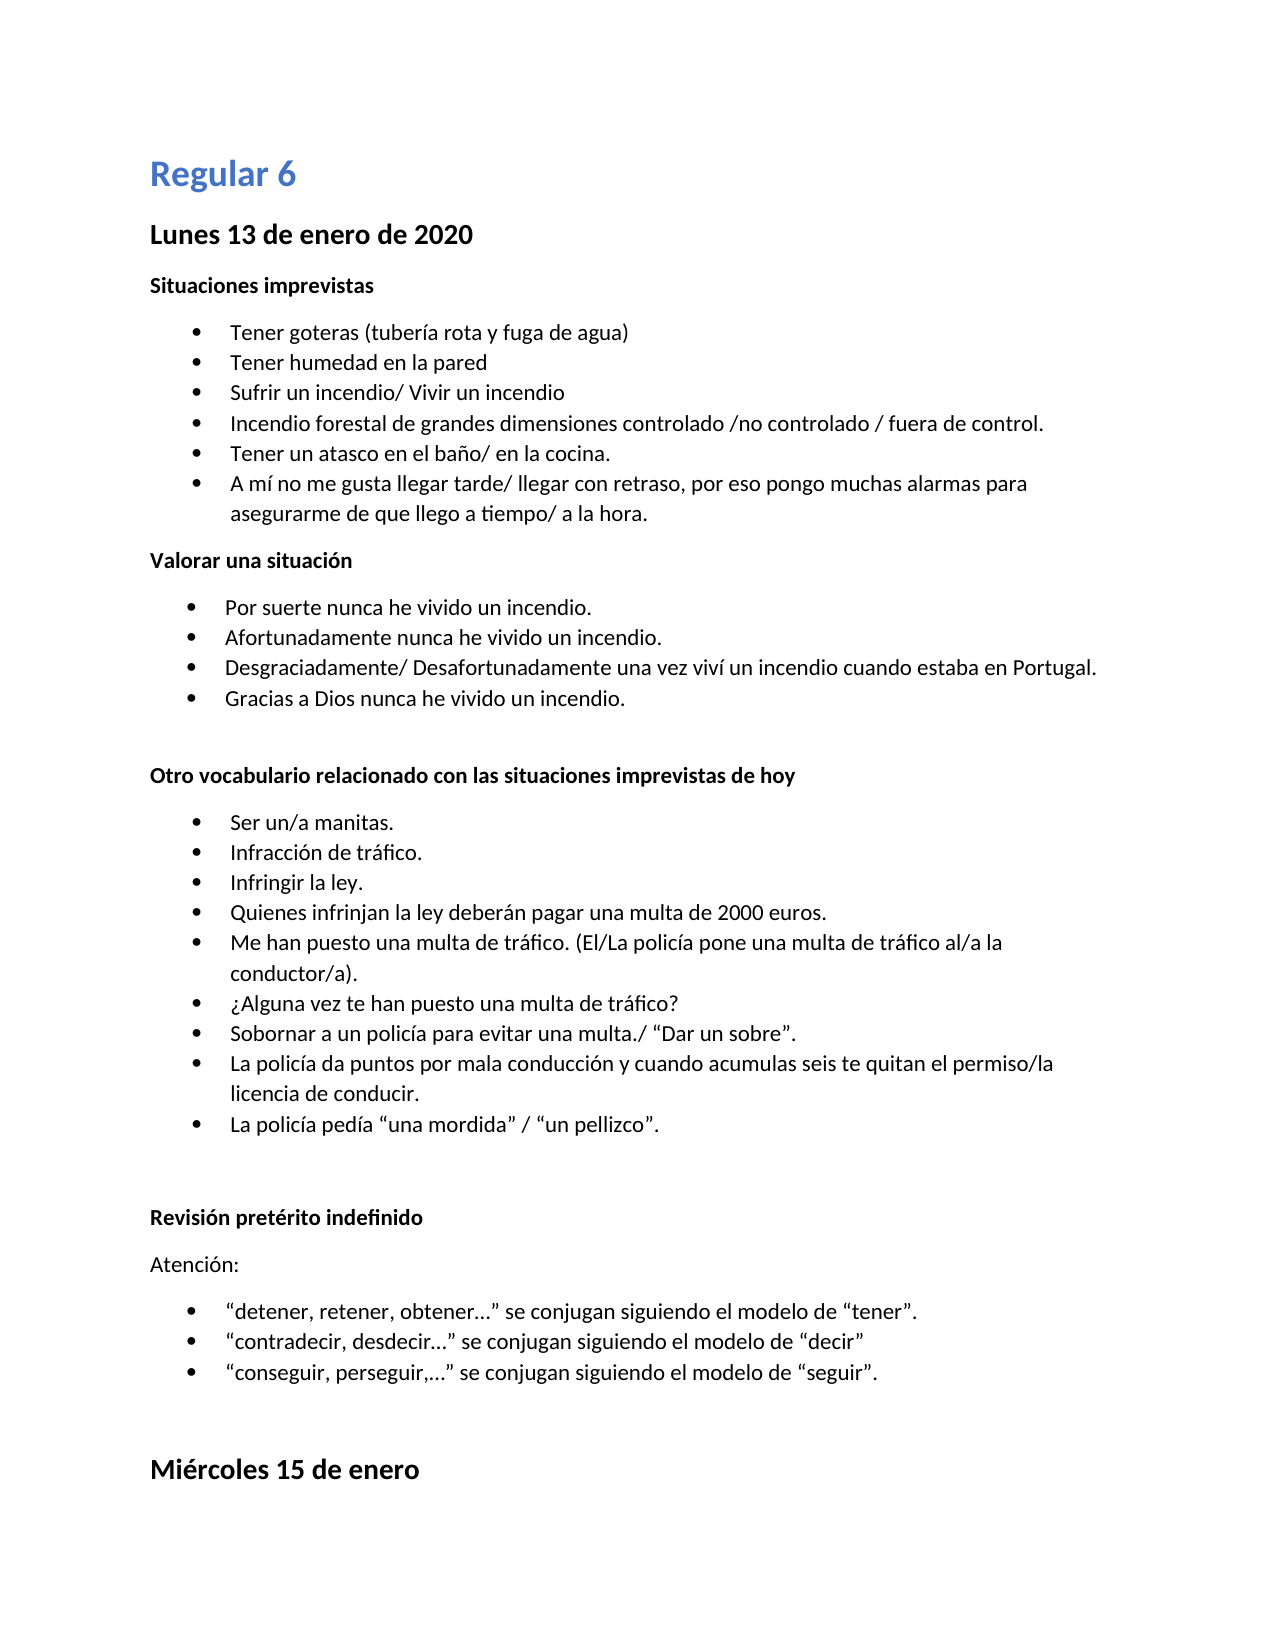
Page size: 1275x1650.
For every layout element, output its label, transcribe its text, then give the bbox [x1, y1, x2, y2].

list Tener goteras (tubería rota y fuga de agua) [193, 318, 1125, 346]
text Regular 6 [150, 150, 1125, 196]
list Desgraciadamente/ Desafortunadamente una vez viví un incendio cuando estaba en Portugal. [187, 653, 1125, 682]
text Situaciones imprevistas [150, 271, 1125, 299]
list Sobornar a un policía para evitar una multa./ “Dar un sobre”. [193, 1019, 1125, 1047]
list Infracción de tráfico. [193, 838, 1125, 866]
text Revisión pretérito indefinido [150, 1203, 1125, 1232]
list Ser un/a manitas. [193, 808, 1125, 836]
list Incendio forestal de grandes dimensiones controlado /no controlado / fuera de control. [193, 409, 1125, 437]
list A mí no me gusta llegar tarde/ llegar con retraso, por eso pongo muchas alarmas para asegurarme de que llego a tiempo/ a la hora. [193, 469, 1125, 527]
text Valorar una situación [150, 546, 1125, 574]
list Afortunadamente nunca he vivido un incendio. [187, 623, 1125, 651]
text Atención: [150, 1250, 1125, 1278]
list Quienes infrinjan la ley deberán pagar una multa de 2000 euros. [193, 898, 1125, 926]
list Tener un atasco en el baño/ en la cocina. [193, 439, 1125, 467]
list Me han puesto una multa de tráfico. (El/La policía pone una multa de tráfico al/a la conductor/a). [193, 928, 1125, 987]
list La policía da puntos por mala conducción y cuando acumulas seis te quitan el permiso/la licencia de conducir. [193, 1049, 1125, 1108]
list “detener, retener, obtener…” se conjugan siguiendo el modelo de “tener”. [187, 1297, 1125, 1325]
list “conseguir, perseguir,…” se conjugan siguiendo el modelo de “seguir”. [187, 1358, 1125, 1386]
text Lunes 13 de enero de 2020 [150, 216, 1125, 252]
list Por suerte nunca he vivido un incendio. [187, 593, 1125, 621]
text Miércoles 15 de enero [150, 1451, 1125, 1487]
list “contradecir, desdecir…” se conjugan siguiendo el modelo de “decir” [187, 1327, 1125, 1356]
list Infringir la ley. [193, 868, 1125, 896]
list ¿Alguna vez te han puesto una multa de tráfico? [193, 989, 1125, 1017]
list Tener humedad en la pared [193, 348, 1125, 376]
list La policía pedía “una mordida” / “un pellizco”. [193, 1110, 1125, 1138]
text Otro vocabulario relacionado con las situaciones imprevistas de hoy [150, 761, 1125, 789]
list Gracias a Dios nunca he vivido un incendio. [187, 684, 1125, 712]
list Sufrir un incendio/ Vivir un incendio [193, 378, 1125, 407]
